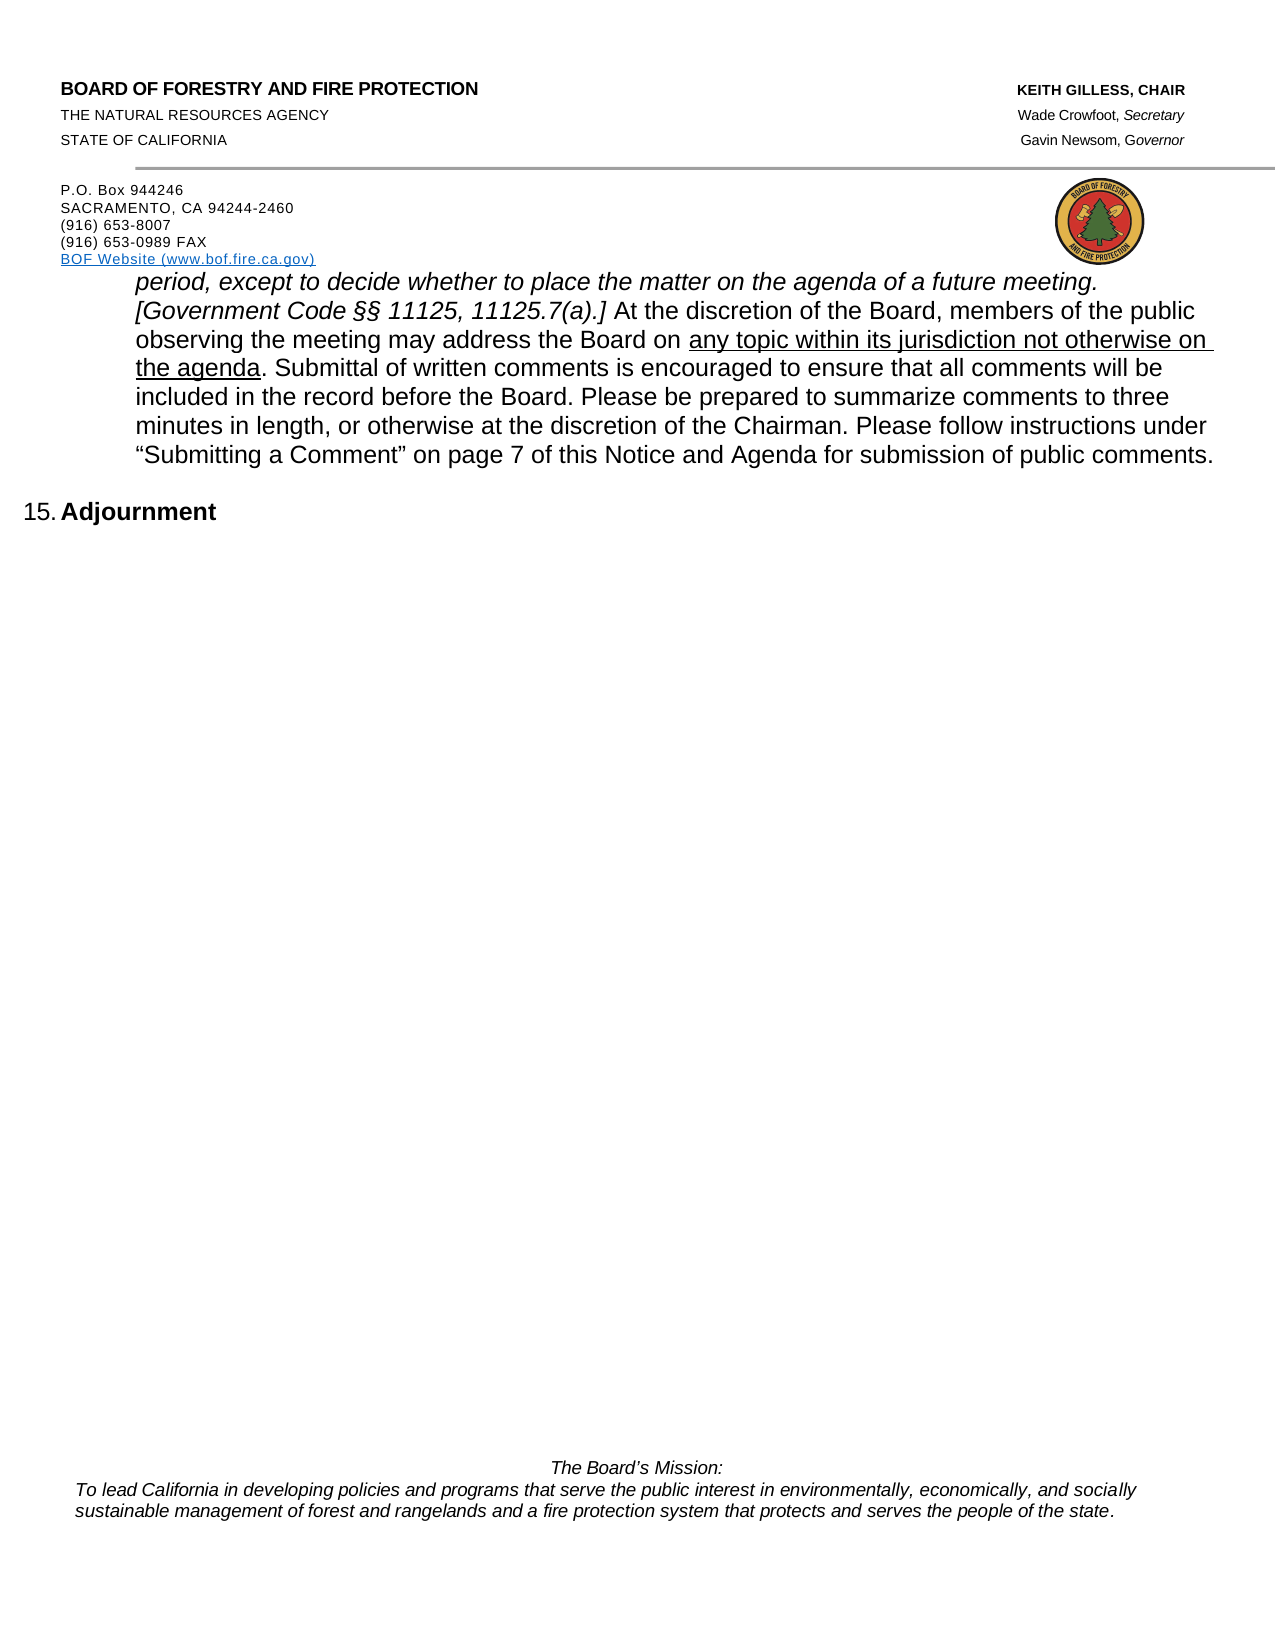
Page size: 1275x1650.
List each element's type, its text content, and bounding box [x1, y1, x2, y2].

list Adjournment [23, 497, 1217, 526]
picture [1054, 176, 1146, 267]
